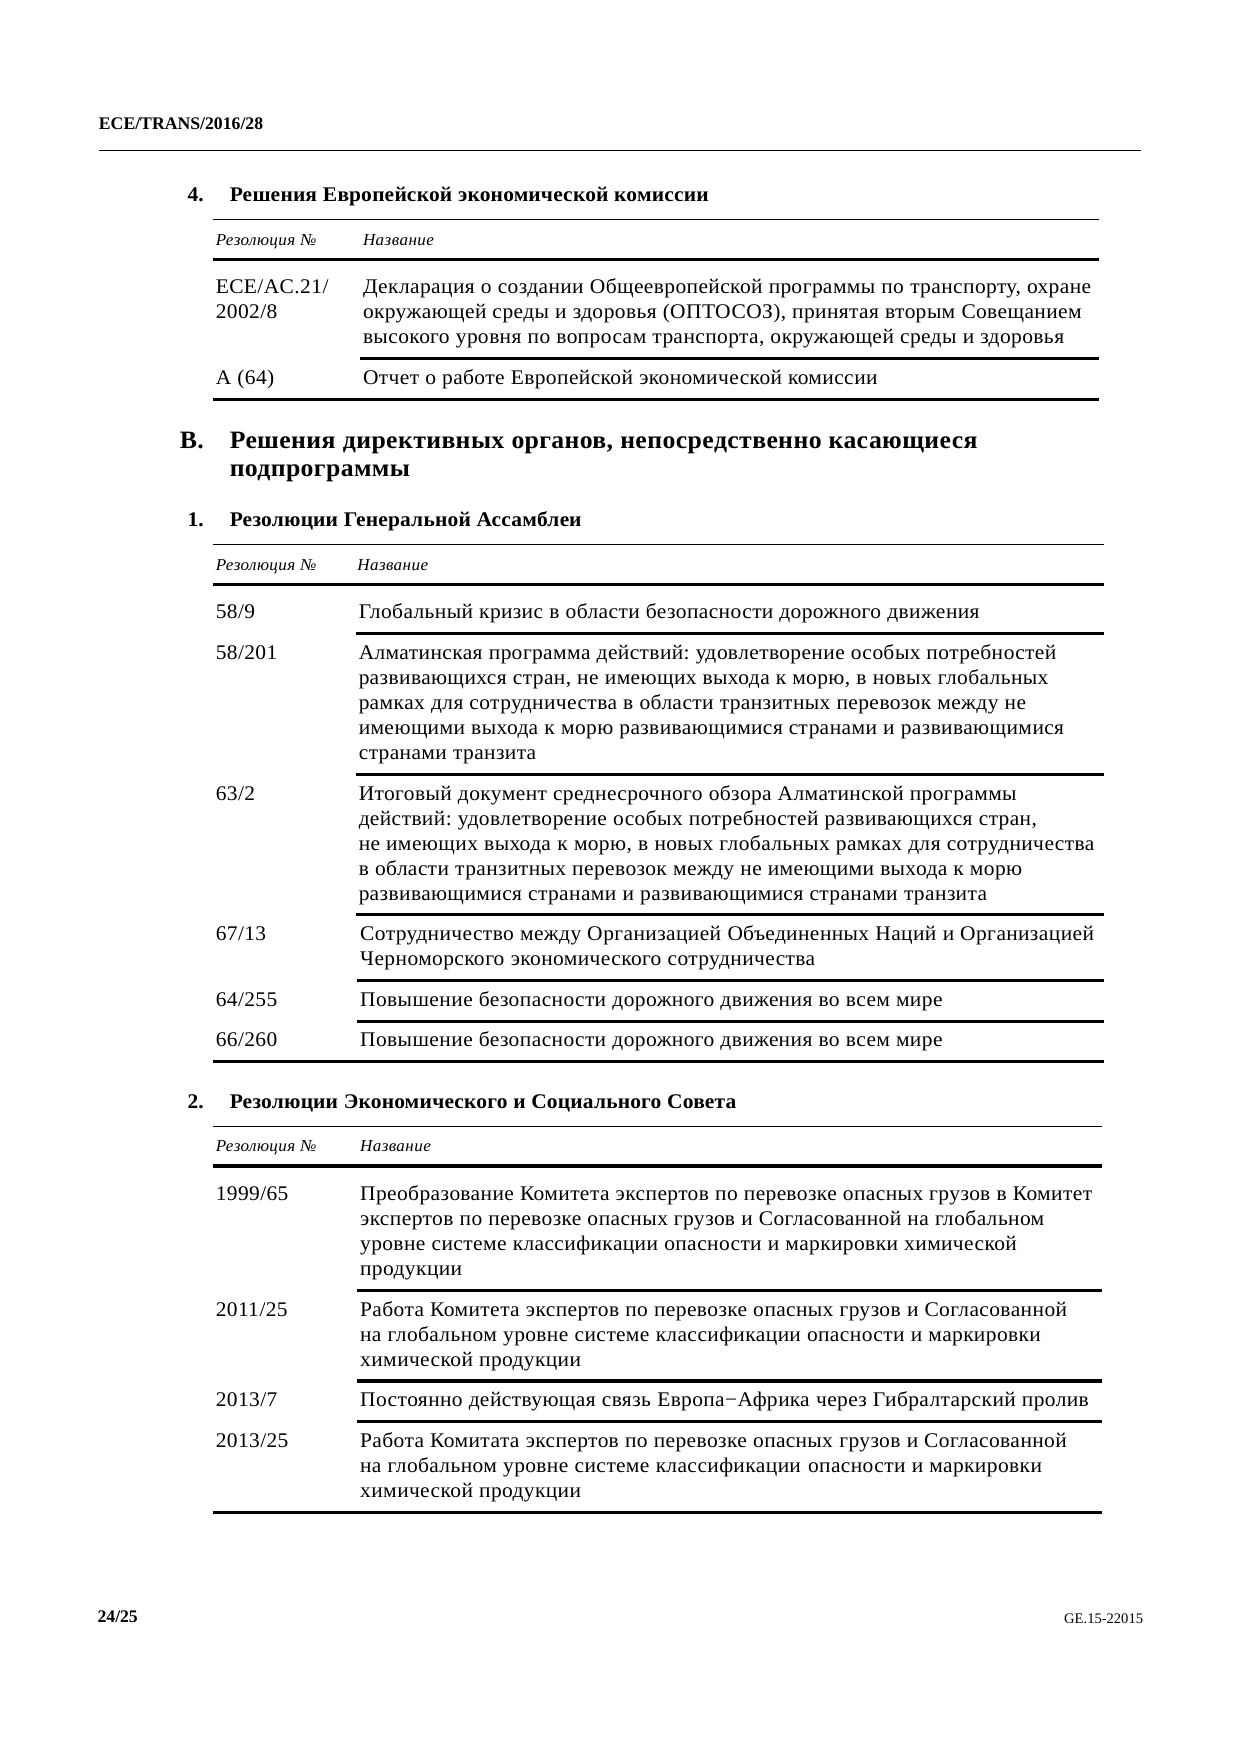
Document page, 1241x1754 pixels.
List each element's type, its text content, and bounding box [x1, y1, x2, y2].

table_header Название [360, 220, 1098, 257]
table_cell 64/255 [213, 979, 357, 1019]
table_cell А (64) [213, 357, 360, 397]
table_cell Глобальный кризис в области безопасности дорожного движения [356, 595, 1104, 632]
table_cell Отчет о работе Европейской экономической комиссии [360, 360, 1098, 397]
table_cell Работа Комитата экспертов по перевозке опасных грузов и Согласованной на глобальном уровне системе классификации опасности и маркировки химической продукции [357, 1423, 1102, 1511]
table_cell Постоянно действующая связь Европа−Африка через Гибралтарский пролив [357, 1383, 1102, 1420]
table_header Резолюция № [213, 545, 354, 583]
text В. Решения директивных органов, непосредственно касающиеся подпрограммы [97, 426, 1011, 482]
table_header Название [357, 1127, 1102, 1164]
table_cell Сотрудничество между Организацией Объединенных Наций и Организацией Черноморского экономического сотрудничества [357, 916, 1104, 979]
table_cell 63/2 [213, 773, 356, 913]
table_header Резолюция № [213, 1127, 357, 1164]
table_cell [213, 261, 1098, 269]
table_cell [213, 586, 1104, 594]
table_cell Алматинская программа действий: удовлетворение особых потребностей развивающихся стран, не имеющих выхода к морю, в новых глобальных рамках для сотрудничества в области транзитных перевозок между не имеющими выхода к морю развивающимися странами и развивающимися странами транзита [356, 635, 1104, 773]
table_cell 2011/25 [213, 1289, 357, 1379]
table_cell [213, 1168, 1102, 1176]
table_cell 1999/65 [213, 1176, 357, 1289]
table_cell ECE/AC.21/ 2002/8 [213, 269, 360, 357]
table_cell 58/9 [213, 595, 356, 632]
table_header Резолюция № [213, 220, 360, 257]
table_cell Работа Комитета экспертов по перевозке опасных грузов и Согласованной на глобальном уровне системе классификации опасности и маркировки химической продукции [357, 1292, 1102, 1379]
table_header Название [354, 545, 1104, 583]
text 4. Решения Европейской экономической комиссии [97, 181, 1143, 206]
table_cell 66/260 [213, 1020, 357, 1060]
table_cell Повышение безопасности дорожного движения во всем мире [357, 982, 1104, 1019]
table_cell Преобразование Комитета экспертов по перевозке опасных грузов в Комитет экспертов по перевозке опасных грузов и Согласованной на глобальном уровне системе классификации опасности и маркировки химической продукции [357, 1176, 1102, 1289]
table_cell 58/201 [213, 632, 356, 773]
table_cell 67/13 [213, 913, 357, 979]
table_cell 2013/7 [213, 1379, 357, 1420]
table_cell Повышение безопасности дорожного движения во всем мире [357, 1023, 1104, 1060]
table_cell Итоговый документ среднесрочного обзора Алматинской программы действий: удовлетворение особых потребностей развивающихся стран, не имеющих выхода к морю, в новых глобальных рамках для сотрудничества в области транзитных перевозок между не имеющими выхода к морю развивающимися странами и развивающимися странами транзита [356, 776, 1104, 913]
text 1. Резолюции Генеральной Ассамблеи [97, 507, 1143, 532]
table_cell 2013/25 [213, 1420, 357, 1511]
table_cell Декларация о создании Общеевропейской программы по транспорту, охране окружающей среды и здоровья (ОПТОСОЗ), принятая вторым Совещанием высокого уровня по вопросам транспорта, окружающей среды и здоровья [360, 269, 1098, 357]
text 2. Резолюции Экономического и Социального Совета [97, 1088, 1143, 1113]
